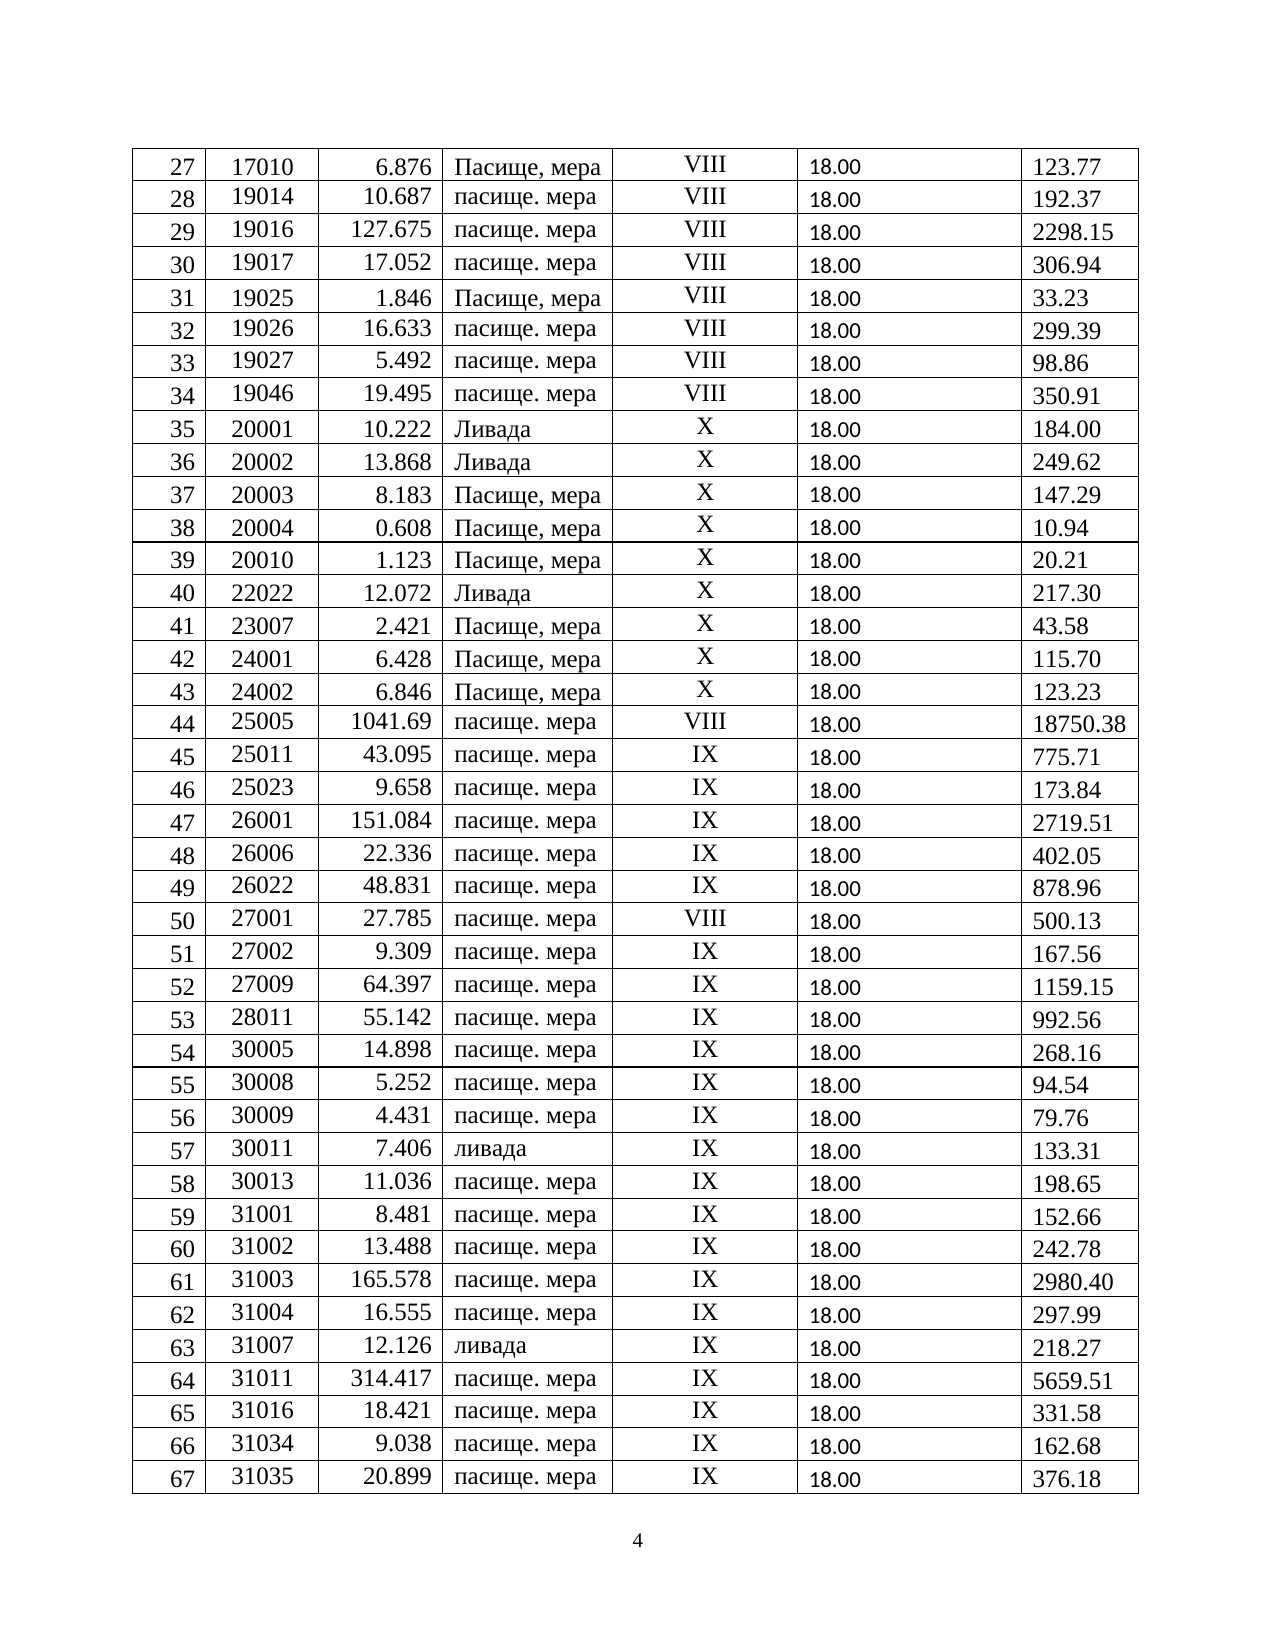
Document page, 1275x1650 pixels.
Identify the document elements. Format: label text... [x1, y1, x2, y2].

table_cell ІХ [613, 1297, 797, 1329]
table_cell 402.05 [1022, 838, 1138, 869]
table_cell ІХ [613, 1068, 797, 1099]
table_cell 350.91 [1022, 378, 1138, 410]
table_cell VІІІ [613, 149, 797, 180]
table_cell 7.406 [319, 1133, 442, 1165]
table_cell 36 [133, 444, 205, 476]
table_cell VІІІ [613, 706, 797, 738]
table_cell 20010 [206, 543, 318, 574]
table_cell пасище. мера [443, 739, 612, 771]
table_cell 30005 [206, 1035, 318, 1066]
table_cell 16.555 [319, 1297, 442, 1329]
table_cell ІХ [613, 805, 797, 837]
table_cell 19016 [206, 214, 318, 246]
table_cell Х [613, 543, 797, 574]
table_cell 18.00 [798, 1068, 1021, 1099]
table_cell ІХ [613, 1330, 797, 1362]
table_cell 331.58 [1022, 1396, 1138, 1427]
table_cell 52 [133, 969, 205, 1001]
table_cell VІІІ [613, 214, 797, 246]
table_cell 41 [133, 608, 205, 640]
table_cell 24002 [206, 674, 318, 705]
table_cell пасище. мера [443, 969, 612, 1001]
table_cell 19014 [206, 181, 318, 213]
table_cell 31004 [206, 1297, 318, 1329]
table_cell Ливада [443, 575, 612, 607]
table_cell 18.00 [798, 543, 1021, 574]
table_cell ІХ [613, 1199, 797, 1230]
table_cell 1041.69 [319, 706, 442, 738]
table_cell 12.072 [319, 575, 442, 607]
table_cell пасище. мера [443, 936, 612, 968]
table_cell 127.675 [319, 214, 442, 246]
table_cell пасище. мера [443, 903, 612, 935]
table_cell 165.578 [319, 1264, 442, 1296]
table_cell 18.00 [798, 1363, 1021, 1394]
table_cell 43.095 [319, 739, 442, 771]
table_cell 18.00 [798, 1396, 1021, 1427]
table_cell 24001 [206, 641, 318, 673]
table_cell 18.00 [798, 313, 1021, 344]
table_cell Х [613, 674, 797, 705]
table_cell 30009 [206, 1100, 318, 1132]
table_cell 30008 [206, 1068, 318, 1099]
table_cell 20.899 [319, 1461, 442, 1493]
table_cell 5.252 [319, 1068, 442, 1099]
table_cell Пасище, мера [443, 477, 612, 508]
table_cell Х [613, 411, 797, 443]
table_cell 26006 [206, 838, 318, 869]
table_cell Пасище, мера [443, 510, 612, 541]
table_cell 53 [133, 1002, 205, 1033]
table_cell ІХ [613, 871, 797, 902]
table_cell 18.00 [798, 706, 1021, 738]
table_cell 27 [133, 149, 205, 180]
table_cell 18750.38 [1022, 706, 1138, 738]
table_cell 18.00 [798, 378, 1021, 410]
table_cell 17010 [206, 149, 318, 180]
table_cell 45 [133, 739, 205, 771]
table_cell 31003 [206, 1264, 318, 1296]
table_cell 64 [133, 1363, 205, 1394]
table_cell 297.99 [1022, 1297, 1138, 1329]
table_cell 10.687 [319, 181, 442, 213]
table_cell пасище. мера [443, 247, 612, 279]
table_cell 44 [133, 706, 205, 738]
table_cell 500.13 [1022, 903, 1138, 935]
table_cell 30011 [206, 1133, 318, 1165]
table_cell 20004 [206, 510, 318, 541]
table_cell 2980.40 [1022, 1264, 1138, 1296]
table_cell 184.00 [1022, 411, 1138, 443]
table_cell Х [613, 641, 797, 673]
table_cell VІІІ [613, 247, 797, 279]
table_cell пасище. мера [443, 181, 612, 213]
table_cell VІІІ [613, 378, 797, 410]
table_cell 29 [133, 214, 205, 246]
table_cell Х [613, 510, 797, 541]
table_cell 40 [133, 575, 205, 607]
table_cell 39 [133, 543, 205, 574]
table_cell пасище. мера [443, 378, 612, 410]
table_cell 47 [133, 805, 205, 837]
table_cell пасище. мера [443, 313, 612, 344]
table_cell 18.00 [798, 739, 1021, 771]
table_cell ІХ [613, 838, 797, 869]
table_cell 67 [133, 1461, 205, 1493]
table_cell 20003 [206, 477, 318, 508]
table_cell 10.94 [1022, 510, 1138, 541]
table_cell 18.00 [798, 1100, 1021, 1132]
table_cell 18.421 [319, 1396, 442, 1427]
table_cell 49 [133, 871, 205, 902]
table_cell 123.77 [1022, 149, 1138, 180]
table_cell 2298.15 [1022, 214, 1138, 246]
table_cell 192.37 [1022, 181, 1138, 213]
table_cell 18.00 [798, 1461, 1021, 1493]
table_cell пасище. мера [443, 1231, 612, 1263]
table_cell 43.58 [1022, 608, 1138, 640]
table_cell пасище. мера [443, 871, 612, 902]
table_cell Пасище, мера [443, 641, 612, 673]
table_cell ІХ [613, 1100, 797, 1132]
table_cell 13.488 [319, 1231, 442, 1263]
table_cell 8.183 [319, 477, 442, 508]
table_cell 31002 [206, 1231, 318, 1263]
table_cell 17.052 [319, 247, 442, 279]
table_cell 18.00 [798, 411, 1021, 443]
table_cell 151.084 [319, 805, 442, 837]
table_cell 54 [133, 1035, 205, 1066]
table_cell пасище. мера [443, 1428, 612, 1460]
table_cell 27.785 [319, 903, 442, 935]
table_cell 18.00 [798, 575, 1021, 607]
table_cell 31035 [206, 1461, 318, 1493]
table_cell 1.846 [319, 280, 442, 312]
table_cell 18.00 [798, 1297, 1021, 1329]
table_cell 27001 [206, 903, 318, 935]
table_cell пасище. мера [443, 805, 612, 837]
table_cell 19025 [206, 280, 318, 312]
table_cell 94.54 [1022, 1068, 1138, 1099]
table_cell Х [613, 444, 797, 476]
table_cell 249.62 [1022, 444, 1138, 476]
table_cell 18.00 [798, 871, 1021, 902]
table_cell 35 [133, 411, 205, 443]
table_cell 147.29 [1022, 477, 1138, 508]
table_cell 18.00 [798, 1199, 1021, 1230]
table_cell ІХ [613, 1133, 797, 1165]
table_cell 26022 [206, 871, 318, 902]
table_cell 18.00 [798, 510, 1021, 541]
table_cell 64.397 [319, 969, 442, 1001]
table_cell 162.68 [1022, 1428, 1138, 1460]
table_cell пасище. мера [443, 1199, 612, 1230]
table_cell 1159.15 [1022, 969, 1138, 1001]
table_cell 14.898 [319, 1035, 442, 1066]
table_cell 11.036 [319, 1166, 442, 1198]
table_cell Пасище, мера [443, 149, 612, 180]
table_cell 18.00 [798, 181, 1021, 213]
table_cell ІХ [613, 1264, 797, 1296]
table_cell 51 [133, 936, 205, 968]
table_cell 18.00 [798, 1133, 1021, 1165]
table_cell 55.142 [319, 1002, 442, 1033]
table_cell 314.417 [319, 1363, 442, 1394]
table_cell Х [613, 608, 797, 640]
table_cell 123.23 [1022, 674, 1138, 705]
table_cell 20001 [206, 411, 318, 443]
table_cell 27009 [206, 969, 318, 1001]
table_cell VІІІ [613, 346, 797, 377]
table_cell ІХ [613, 1396, 797, 1427]
table_cell VІІІ [613, 903, 797, 935]
table_cell 268.16 [1022, 1035, 1138, 1066]
table_cell 79.76 [1022, 1100, 1138, 1132]
table_cell пасище. мера [443, 214, 612, 246]
table_cell пасище. мера [443, 1461, 612, 1493]
table_cell ІХ [613, 1166, 797, 1198]
table_cell 58 [133, 1166, 205, 1198]
table_cell 38 [133, 510, 205, 541]
table_cell 22022 [206, 575, 318, 607]
table_cell 61 [133, 1264, 205, 1296]
table_cell 299.39 [1022, 313, 1138, 344]
table_cell 20.21 [1022, 543, 1138, 574]
table_cell 18.00 [798, 1035, 1021, 1066]
table_cell 57 [133, 1133, 205, 1165]
table_cell 6.846 [319, 674, 442, 705]
table_cell 25023 [206, 772, 318, 804]
table_cell 18.00 [798, 805, 1021, 837]
table_cell 167.56 [1022, 936, 1138, 968]
table_cell ІХ [613, 1231, 797, 1263]
table_cell 50 [133, 903, 205, 935]
table_cell 306.94 [1022, 247, 1138, 279]
table_cell 19046 [206, 378, 318, 410]
table_cell 1.123 [319, 543, 442, 574]
table_cell ІХ [613, 969, 797, 1001]
table_cell 5.492 [319, 346, 442, 377]
table_cell 10.222 [319, 411, 442, 443]
table_cell 63 [133, 1330, 205, 1362]
table_cell 13.868 [319, 444, 442, 476]
table_cell 18.00 [798, 1231, 1021, 1263]
table_cell 152.66 [1022, 1199, 1138, 1230]
table_cell ІХ [613, 1035, 797, 1066]
table_cell 2.421 [319, 608, 442, 640]
table_cell пасище. мера [443, 1363, 612, 1394]
table_cell VІІІ [613, 313, 797, 344]
table_cell 31001 [206, 1199, 318, 1230]
table_cell 32 [133, 313, 205, 344]
table_cell 48 [133, 838, 205, 869]
table_cell пасище. мера [443, 1264, 612, 1296]
table_cell 18.00 [798, 969, 1021, 1001]
table_cell ливада [443, 1330, 612, 1362]
table_cell 18.00 [798, 346, 1021, 377]
table_cell ливада [443, 1133, 612, 1165]
table_cell Пасище, мера [443, 674, 612, 705]
table_cell 27002 [206, 936, 318, 968]
table_cell Пасище, мера [443, 280, 612, 312]
table_cell 992.56 [1022, 1002, 1138, 1033]
table_cell 217.30 [1022, 575, 1138, 607]
table_cell 26001 [206, 805, 318, 837]
table_cell ІХ [613, 1461, 797, 1493]
table_cell пасище. мера [443, 1035, 612, 1066]
table_cell 65 [133, 1396, 205, 1427]
table_cell 12.126 [319, 1330, 442, 1362]
table_cell пасище. мера [443, 1100, 612, 1132]
table_cell пасище. мера [443, 1166, 612, 1198]
table_cell ІХ [613, 936, 797, 968]
table_cell 46 [133, 772, 205, 804]
table_cell 43 [133, 674, 205, 705]
table_cell 22.336 [319, 838, 442, 869]
table_cell 19027 [206, 346, 318, 377]
table_cell 6.876 [319, 149, 442, 180]
table_cell 9.309 [319, 936, 442, 968]
table_cell Ливада [443, 411, 612, 443]
table_cell 42 [133, 641, 205, 673]
table_cell 31 [133, 280, 205, 312]
table_cell 30 [133, 247, 205, 279]
table_cell 31007 [206, 1330, 318, 1362]
table_cell пасище. мера [443, 346, 612, 377]
table_cell 18.00 [798, 477, 1021, 508]
table_cell 23007 [206, 608, 318, 640]
table_cell 18.00 [798, 1166, 1021, 1198]
table_cell 31011 [206, 1363, 318, 1394]
table_cell 2719.51 [1022, 805, 1138, 837]
table_cell 48.831 [319, 871, 442, 902]
table_cell 18.00 [798, 641, 1021, 673]
table_cell 18.00 [798, 674, 1021, 705]
table_cell Пасище, мера [443, 543, 612, 574]
table_cell 56 [133, 1100, 205, 1132]
table_cell Пасище, мера [443, 608, 612, 640]
table_cell 18.00 [798, 149, 1021, 180]
table_cell 60 [133, 1231, 205, 1263]
table_cell 8.481 [319, 1199, 442, 1230]
table_cell 19026 [206, 313, 318, 344]
table_cell 18.00 [798, 838, 1021, 869]
table_cell 28 [133, 181, 205, 213]
table_cell 18.00 [798, 214, 1021, 246]
table_cell 18.00 [798, 444, 1021, 476]
table_cell пасище. мера [443, 1002, 612, 1033]
table_cell 173.84 [1022, 772, 1138, 804]
table_cell 5659.51 [1022, 1363, 1138, 1394]
table_cell 25005 [206, 706, 318, 738]
table_cell 31034 [206, 1428, 318, 1460]
table_cell 34 [133, 378, 205, 410]
table_cell 62 [133, 1297, 205, 1329]
table_cell VІІІ [613, 181, 797, 213]
table_cell ІХ [613, 1363, 797, 1394]
table_cell 133.31 [1022, 1133, 1138, 1165]
table_cell 37 [133, 477, 205, 508]
table_cell 878.96 [1022, 871, 1138, 902]
table_cell пасище. мера [443, 1396, 612, 1427]
table_cell 59 [133, 1199, 205, 1230]
table_cell 9.038 [319, 1428, 442, 1460]
table_cell 242.78 [1022, 1231, 1138, 1263]
table_cell ІХ [613, 772, 797, 804]
table_cell пасище. мера [443, 838, 612, 869]
table_cell 98.86 [1022, 346, 1138, 377]
table_cell 66 [133, 1428, 205, 1460]
table_cell 6.428 [319, 641, 442, 673]
table_cell 18.00 [798, 1330, 1021, 1362]
table_cell 25011 [206, 739, 318, 771]
table_cell ІХ [613, 1428, 797, 1460]
table_cell 28011 [206, 1002, 318, 1033]
table_cell 19017 [206, 247, 318, 279]
table_cell 33.23 [1022, 280, 1138, 312]
table_cell 20002 [206, 444, 318, 476]
table_cell 18.00 [798, 903, 1021, 935]
table_cell 218.27 [1022, 1330, 1138, 1362]
table_cell 30013 [206, 1166, 318, 1198]
table_cell Ливада [443, 444, 612, 476]
table_cell VІІІ [613, 280, 797, 312]
table_cell 55 [133, 1068, 205, 1099]
table_cell 33 [133, 346, 205, 377]
table_cell 19.495 [319, 378, 442, 410]
table_cell 18.00 [798, 247, 1021, 279]
table_cell 18.00 [798, 280, 1021, 312]
table_cell 18.00 [798, 608, 1021, 640]
table_cell 115.70 [1022, 641, 1138, 673]
table_cell Х [613, 477, 797, 508]
table_cell пасище. мера [443, 1068, 612, 1099]
table_cell 775.71 [1022, 739, 1138, 771]
table_cell 18.00 [798, 772, 1021, 804]
table_cell 18.00 [798, 1264, 1021, 1296]
table_cell Х [613, 575, 797, 607]
table_cell 198.65 [1022, 1166, 1138, 1198]
table_cell пасище. мера [443, 772, 612, 804]
table_cell 376.18 [1022, 1461, 1138, 1493]
table_cell 4.431 [319, 1100, 442, 1132]
table_cell 18.00 [798, 936, 1021, 968]
table_cell 18.00 [798, 1002, 1021, 1033]
table_cell пасище. мера [443, 706, 612, 738]
table_cell пасище. мера [443, 1297, 612, 1329]
table_cell 31016 [206, 1396, 318, 1427]
table_cell ІХ [613, 739, 797, 771]
table_cell 18.00 [798, 1428, 1021, 1460]
table_cell 9.658 [319, 772, 442, 804]
table_cell 0.608 [319, 510, 442, 541]
table_cell 16.633 [319, 313, 442, 344]
table_cell ІХ [613, 1002, 797, 1033]
